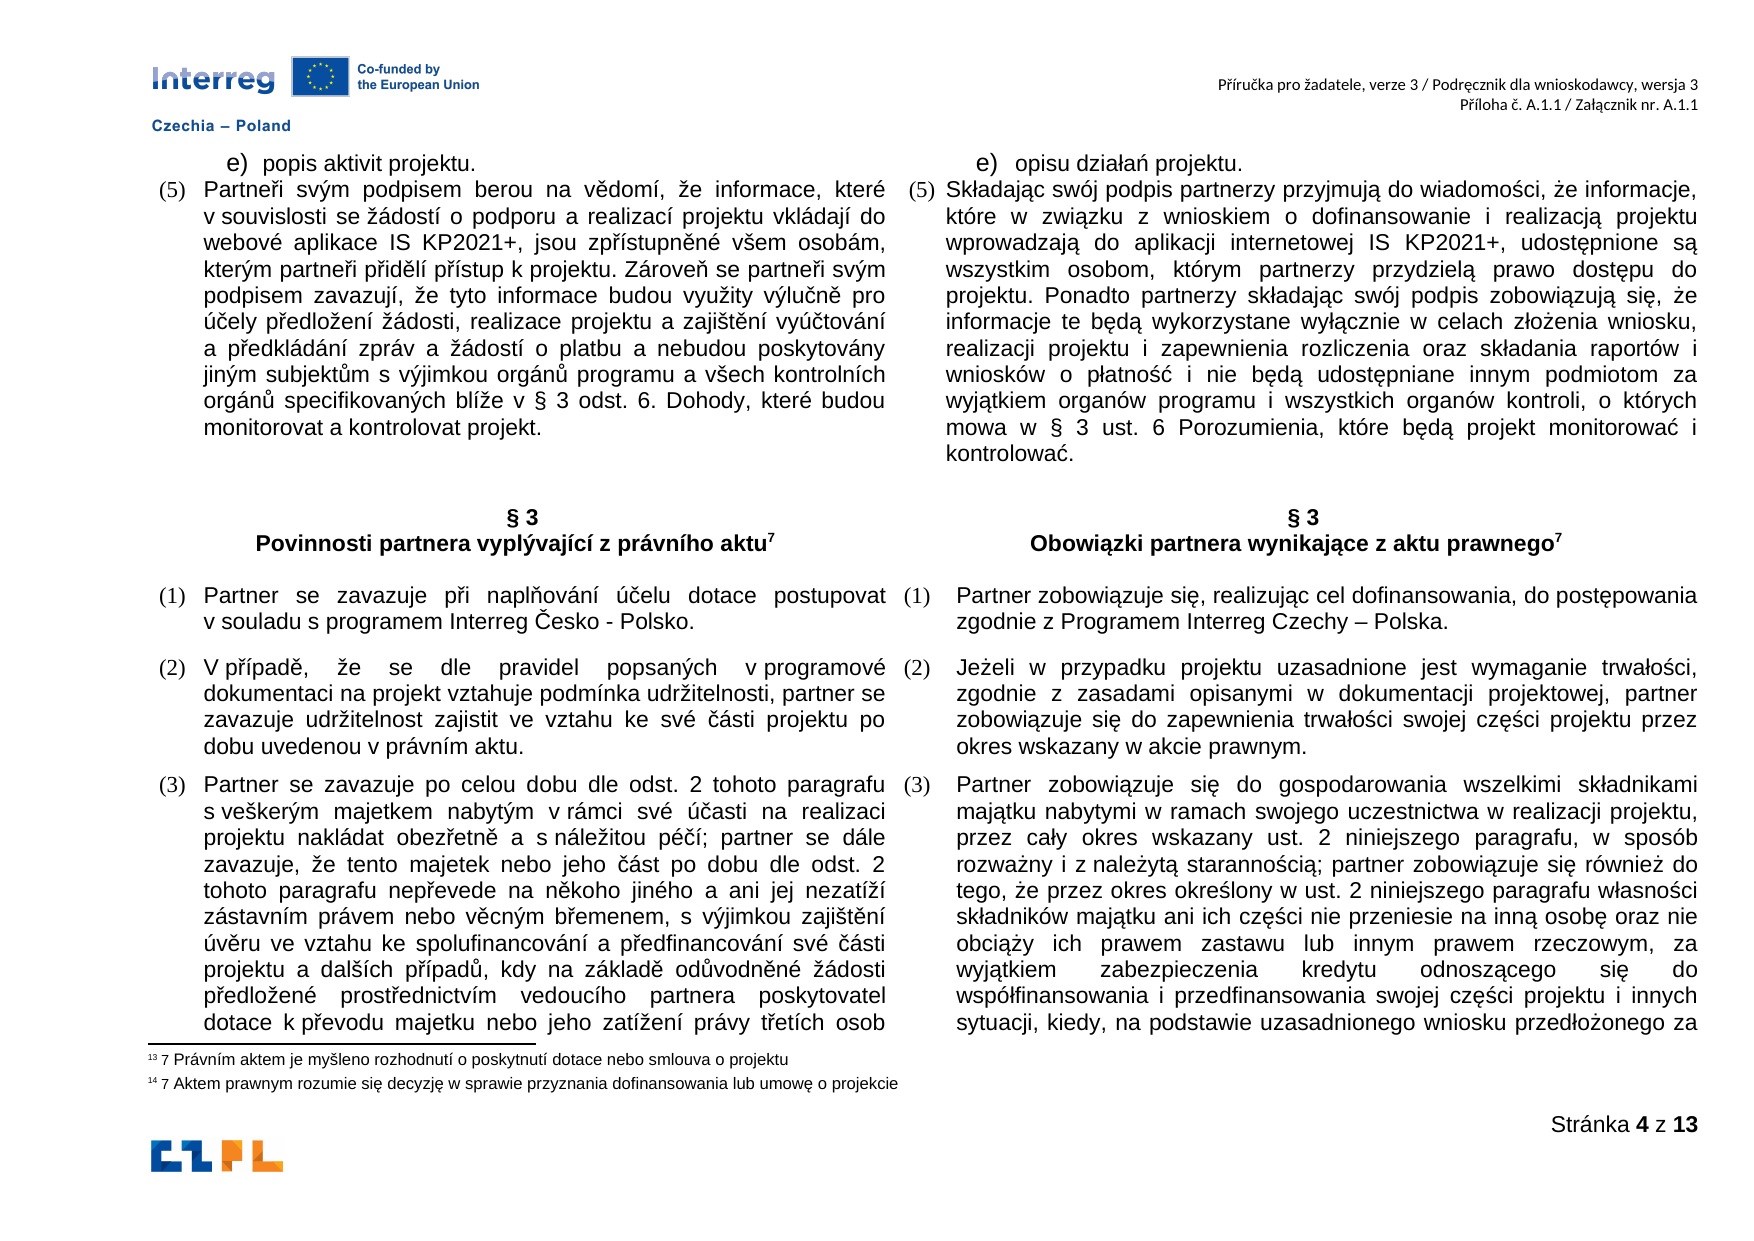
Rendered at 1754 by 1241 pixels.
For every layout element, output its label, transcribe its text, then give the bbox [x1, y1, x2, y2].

table_cell Partner zobowiązuje się, realizując cel dofinansowania, do postępowania zgodnie z Programem Interreg Czechy – Polska. [897, 582, 1709, 653]
table_cell Jeżeli w przypadku projektu uzasadnione jest wymaganie trwałości, zgodnie z zasadami opisanymi w dokumentacji projektowej, partner zobowiązuje się do zapewnienia trwałości swojej części projektu przez okres wskazany w akcie prawnym. [897, 654, 1709, 771]
table_cell § 3 Povinnosti partnera vyplývající z právního aktu7 [148, 479, 897, 582]
table_cell V případě, že se dle pravidel popsaných v programové dokumentaci na projekt vztahuje podmínka udržitelnosti, partner se zavazuje udržitelnost zajistit ve vztahu ke své části projektu po dobu uvedenou v právním aktu. [148, 654, 897, 771]
picture [150, 54, 482, 135]
table_cell Składając swój podpis partnerzy przyjmują do wiadomości, że informacje, które w związku z wnioskiem o dofinansowanie i realizacją projektu wprowadzają do aplikacji internetowej IS KP2021+, udostępnione są wszystkim osobom, którym partnerzy przydzielą prawo dostępu do projektu. Ponadto partnerzy składając swój podpis zobowiązują się, że informacje te będą wykorzystane wyłącznie w celach złożenia wniosku, realizacji projektu i zapewnienia rozliczenia oraz składania raportów i wniosków o płatność i nie będą udostępniane innym podmiotom za wyjątkiem organów programu i wszystkich organów kontroli, o których mowa w § 3 ust. 6 Porozumienia, które będą projekt monitorować i kontrolować. [897, 176, 1709, 479]
picture [147, 1137, 287, 1176]
table_cell Partner se zavazuje při naplňování účelu dotace postupovat v souladu s programem Interreg Česko - Polsko. [148, 582, 897, 653]
table_cell § 3 Obowiązki partnera wynikające z aktu prawnego7 [897, 479, 1709, 582]
table_cell Partneři svým podpisem berou na vědomí, že informace, které v souvislosti se žádostí o podporu a realizací projektu vkládají do webové aplikace IS KP2021+, jsou zpřístupněné všem osobám, kterým partneři přidělí přístup k projektu. Zároveň se partneři svým podpisem zavazují, že tyto informace budou využity výlučně pro účely předložení žádosti, realizace projektu a zajištění vyúčtování a předkládání zpráv a žádostí o platbu a nebudou poskytovány jiným subjektům s výjimkou orgánů programu a všech kontrolních orgánů specifikovaných blíže v § 3 odst. 6. Dohody, které budou monitorovat a kontrolovat projekt. [148, 176, 897, 479]
